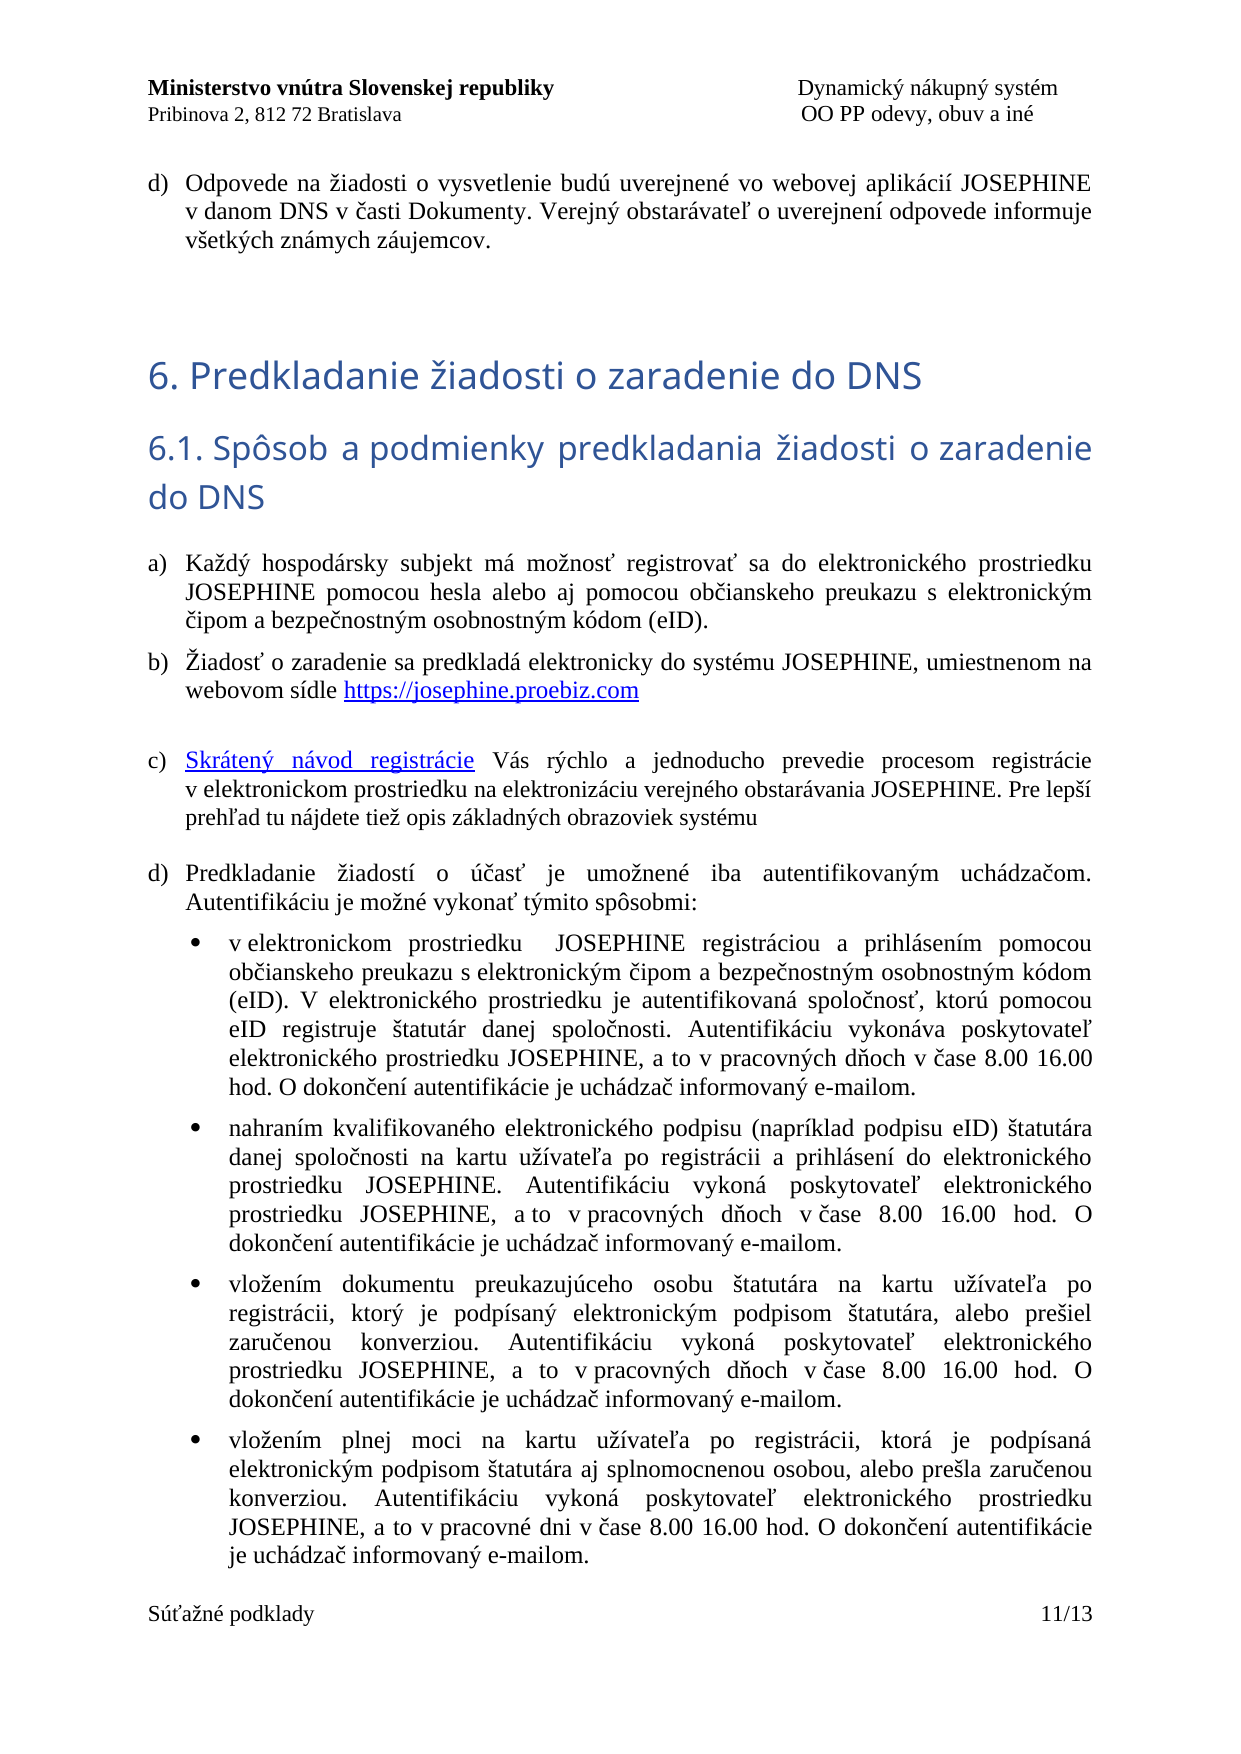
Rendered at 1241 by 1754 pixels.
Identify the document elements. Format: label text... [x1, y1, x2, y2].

list vložením plnej moci na kartu užívateľa po registrácii, ktorá je podpísaná elektronickým podpisom štatutára aj splnomocnenou osobou, alebo prešla zaručenou konverziou. Autentifikáciu vykoná poskytovateľ elektronického prostriedku JOSEPHINE, a to v pracovné dni v čase 8.00 16.00 hod. O dokončení autentifikácie je uchádzač informovaný e-mailom. [191, 1426, 1093, 1569]
list Predkladanie žiadostí o účasť je umožnené iba autentifikovaným uchádzačom. Autentifikáciu je možné vykonať týmito spôsobmi: [148, 858, 1093, 916]
list vložením dokumentu preukazujúceho osobu štatutára na kartu užívateľa po registrácii, ktorý je podpísaný elektronickým podpisom štatutára, alebo prešiel zaručenou konverziou. Autentifikáciu vykoná poskytovateľ elektronického prostriedku JOSEPHINE, a to v pracovných dňoch v čase 8.00 16.00 hod. O dokončení autentifikácie je uchádzač informovaný e-mailom. [191, 1269, 1093, 1413]
list Skrátený návod registrácie Vás rýchlo a jednoducho prevedie procesom registrácie v elektronickom prostriedku na elektronizáciu verejného obstarávania JOSEPHINE. Pre lepší prehľad tu nájdete tiež opis základných obrazoviek systému [148, 745, 1093, 831]
text 6. Predkladanie žiadosti o zaradenie do DNS [148, 349, 1093, 400]
list Každý hospodársky subjekt má možnosť registrovať sa do elektronického prostriedku JOSEPHINE pomocou hesla alebo aj pomocou občianskeho preukazu s elektronickým čipom a bezpečnostným osobnostným kódom (eID). [148, 548, 1093, 634]
list Odpovede na žiadosti o vysvetlenie budú uverejnené vo webovej aplikácií JOSEPHINE v danom DNS v časti Dokumenty. Verejný obstarávateľ o uverejnení odpovede informuje všetkých známych záujemcov. [148, 168, 1093, 254]
list Žiadosť o zaradenie sa predkladá elektronicky do systému JOSEPHINE, umiestnenom na webovom sídle https://josephine.proebiz.com [148, 647, 1093, 704]
list nahraním kvalifikovaného elektronického podpisu (napríklad podpisu eID) štatutára danej spoločnosti na kartu užívateľa po registrácii a prihlásení do elektronického prostriedku JOSEPHINE. Autentifikáciu vykoná poskytovateľ elektronického prostriedku JOSEPHINE, a to v pracovných dňoch v čase 8.00 16.00 hod. O dokončení autentifikácie je uchádzač informovaný e-mailom. [191, 1113, 1093, 1257]
list v elektronickom prostriedku JOSEPHINE registráciou a prihlásením pomocou občianskeho preukazu s elektronickým čipom a bezpečnostným osobnostným kódom (eID). V elektronického prostriedku je autentifikovaná spoločnosť, ktorú pomocou eID registruje štatutár danej spoločnosti. Autentifikáciu vykonáva poskytovateľ elektronického prostriedku JOSEPHINE, a to v pracovných dňoch v čase 8.00 16.00 hod. O dokončení autentifikácie je uchádzač informovaný e-mailom. [191, 928, 1093, 1101]
subtitle 6.1. Spôsob a podmienky predkladania žiadosti o zaradenie do DNS [148, 425, 1093, 519]
